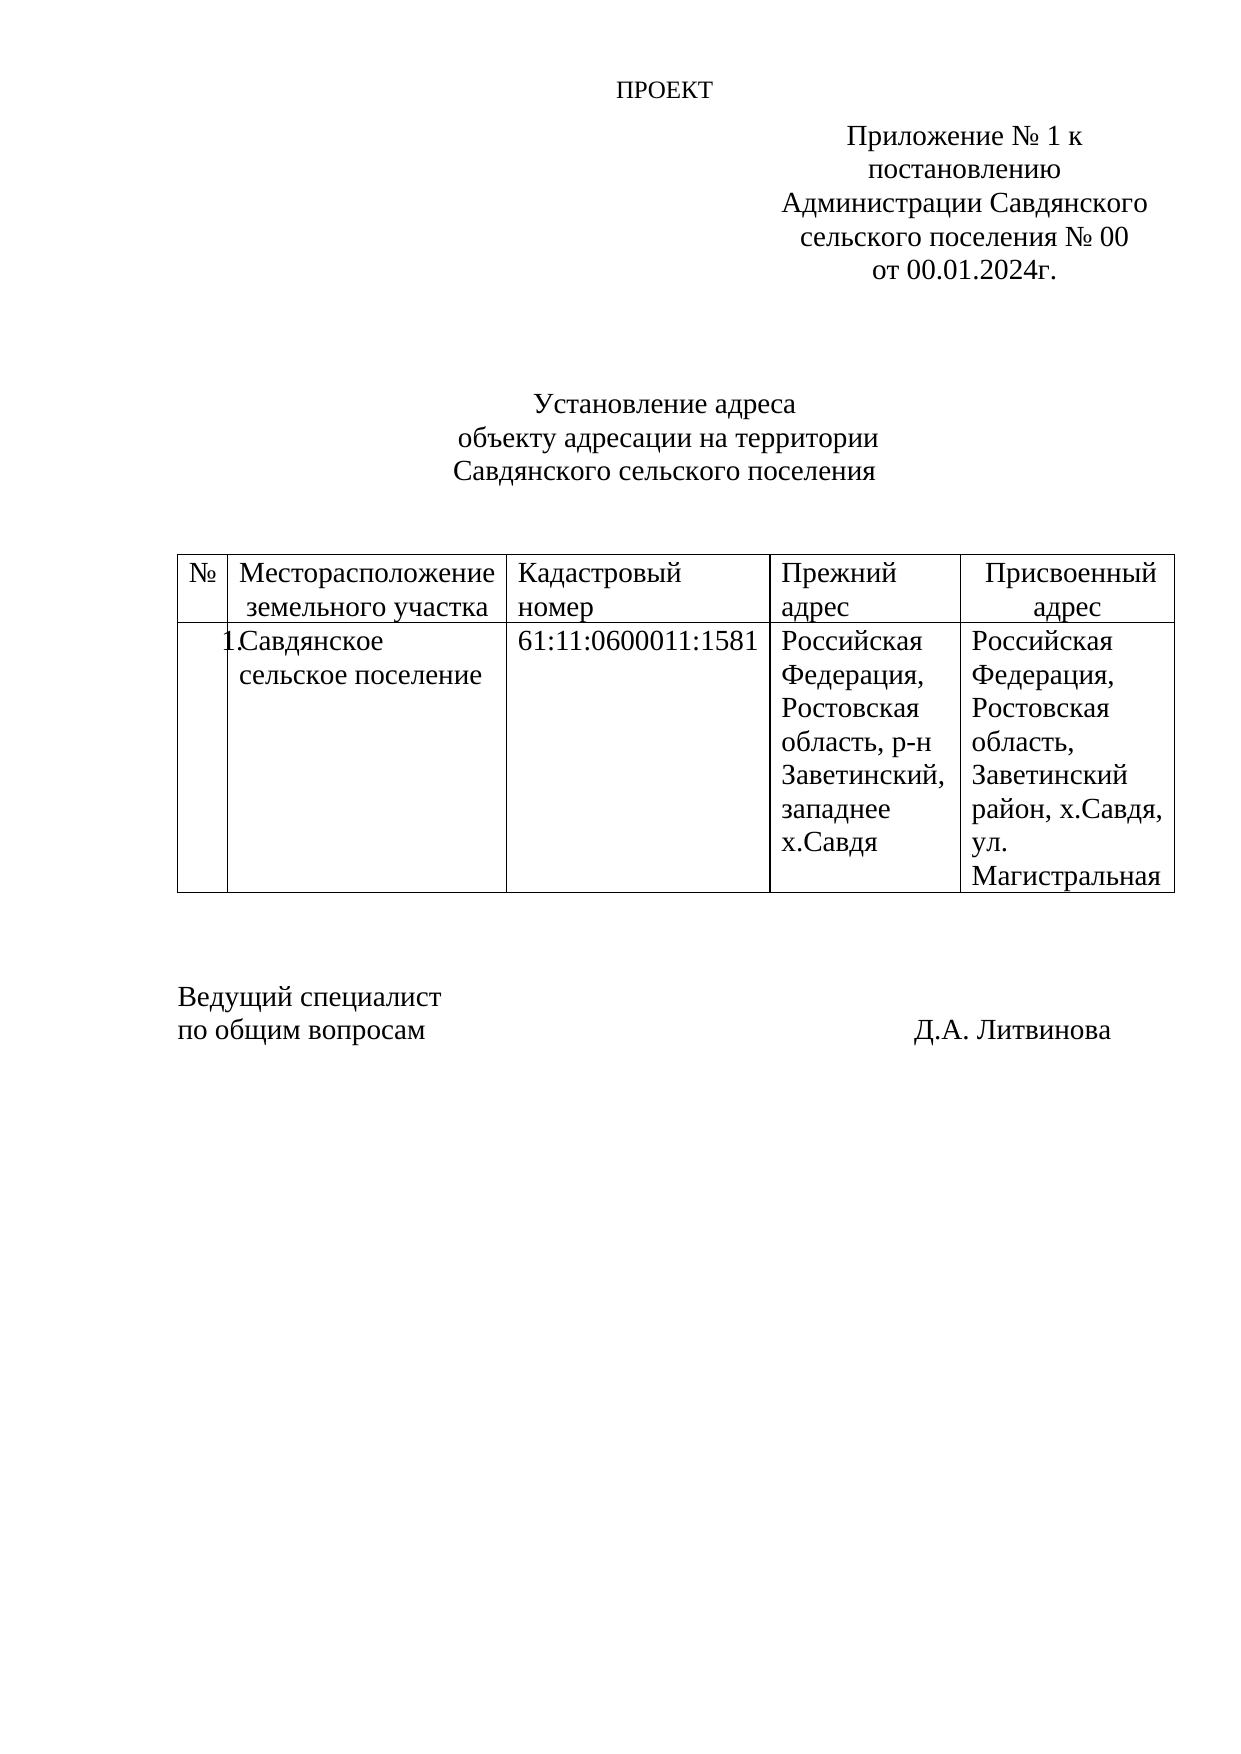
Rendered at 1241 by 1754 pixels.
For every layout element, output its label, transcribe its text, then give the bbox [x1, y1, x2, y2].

table_header Прежний адрес [771, 555, 960, 622]
table_cell 61:11:0600011:1581 [507, 623, 769, 892]
text Приложение № 1 к постановлению Администрации Савдянского сельского поселения № 00 от 00.01.2024г. [777, 118, 1152, 286]
table_header Присвоенный адрес [961, 555, 1174, 622]
table_cell Савдянское сельское поселение [228, 623, 506, 892]
text Савдянского сельского поселения [177, 453, 1152, 487]
text по общим вопросам Д.А. Литвинова [177, 1012, 1152, 1046]
table_cell Российская Федерация, Ростовская область, р-н Заветинский, западнее х.Савдя [771, 623, 960, 892]
table_header Кадастровый номер [507, 555, 769, 622]
table_header № [178, 555, 227, 622]
text объекту адресации на территории [177, 420, 1152, 453]
table_cell Российская Федерация, Ростовская область, Заветинский район, х.Савдя, ул. Магистральная [961, 623, 1174, 892]
table_header Месторасположение земельного участка [228, 555, 506, 622]
text Установление адреса [177, 386, 1152, 420]
table_cell [178, 623, 227, 892]
text Ведущий специалист [177, 979, 1152, 1012]
